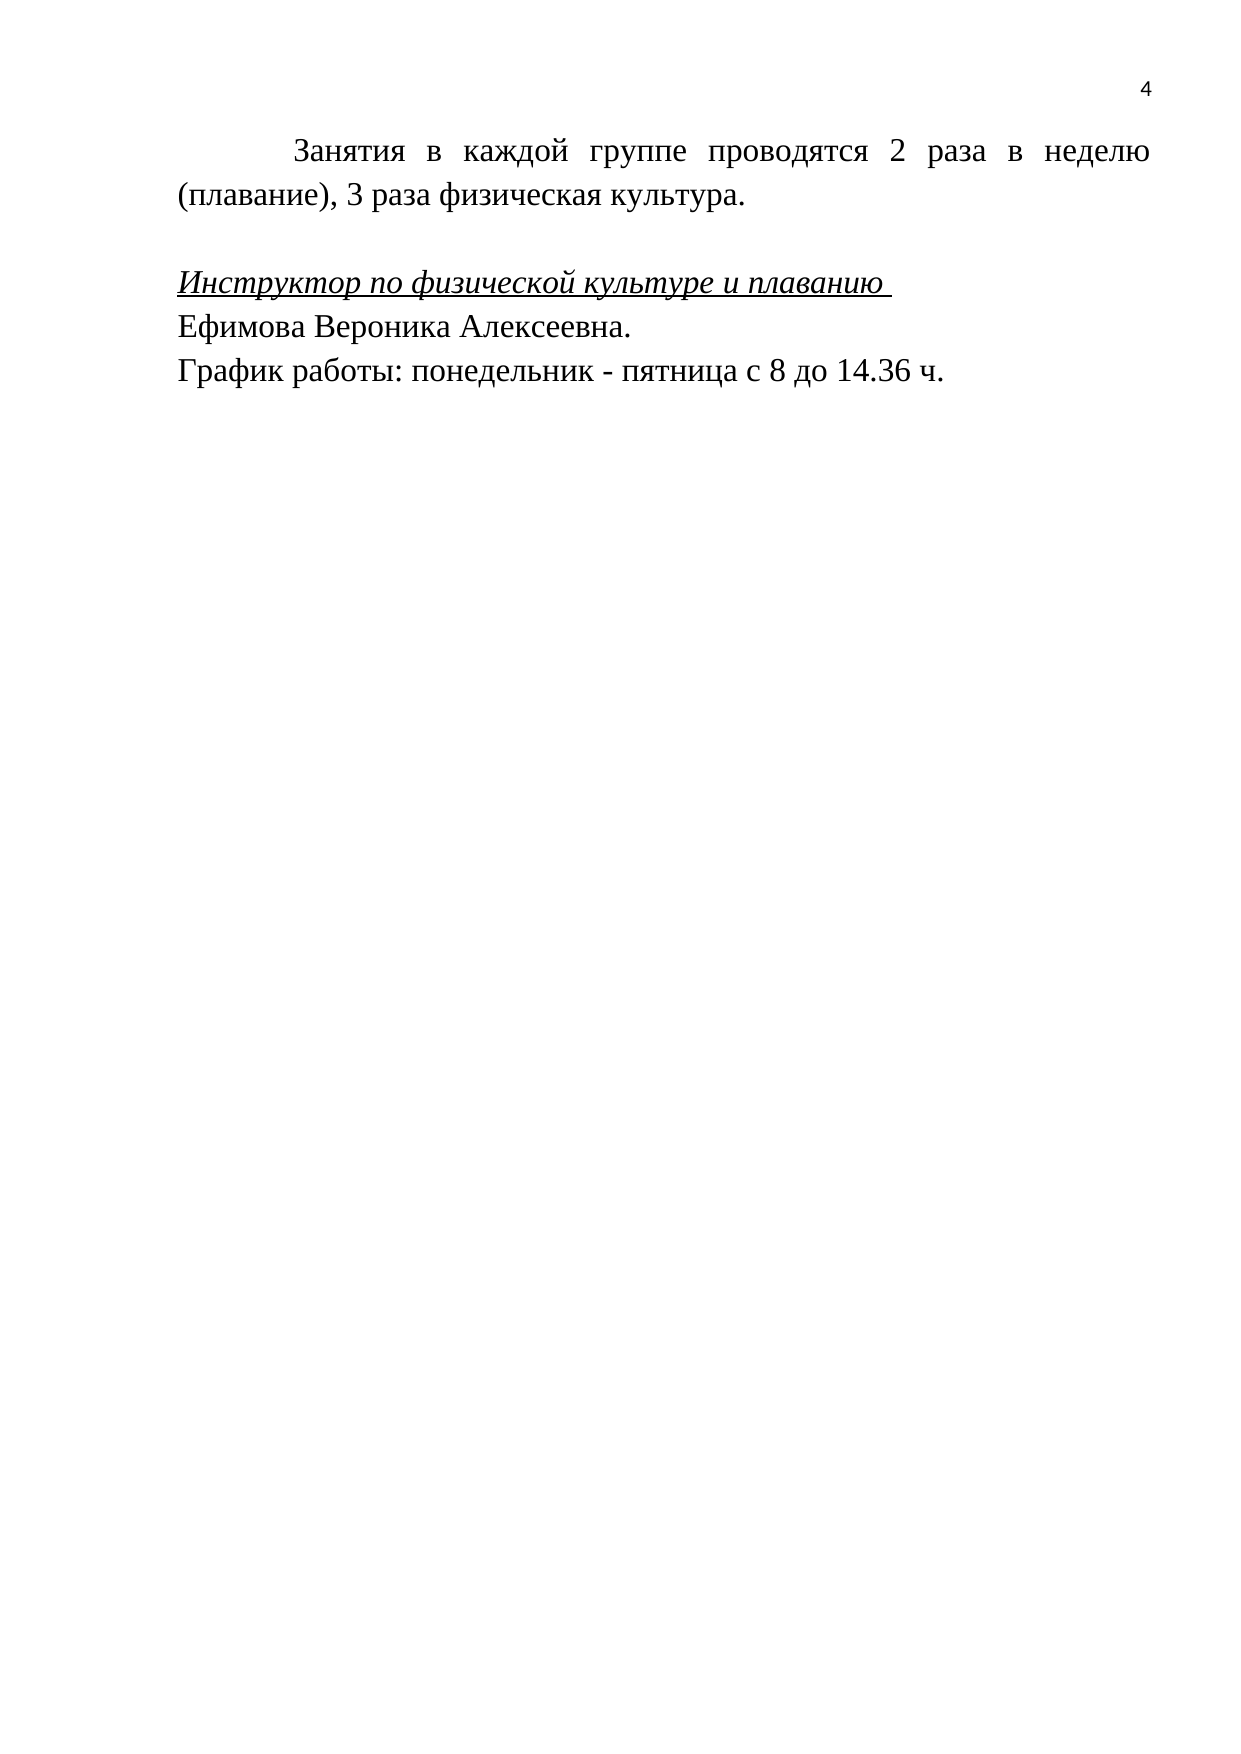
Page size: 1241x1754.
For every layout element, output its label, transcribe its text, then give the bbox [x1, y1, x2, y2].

text Ефимова Вероника Алексеевна. [177, 306, 1152, 344]
text Занятия в каждой группе проводятся 2 раза в неделю (плавание), 3 раза физическая культура. [177, 130, 1152, 212]
text График работы: понедельник - пятница с 8 до 14.36 ч. [177, 350, 1152, 388]
text Инструктор по физической культуре и плаванию [177, 262, 1152, 300]
